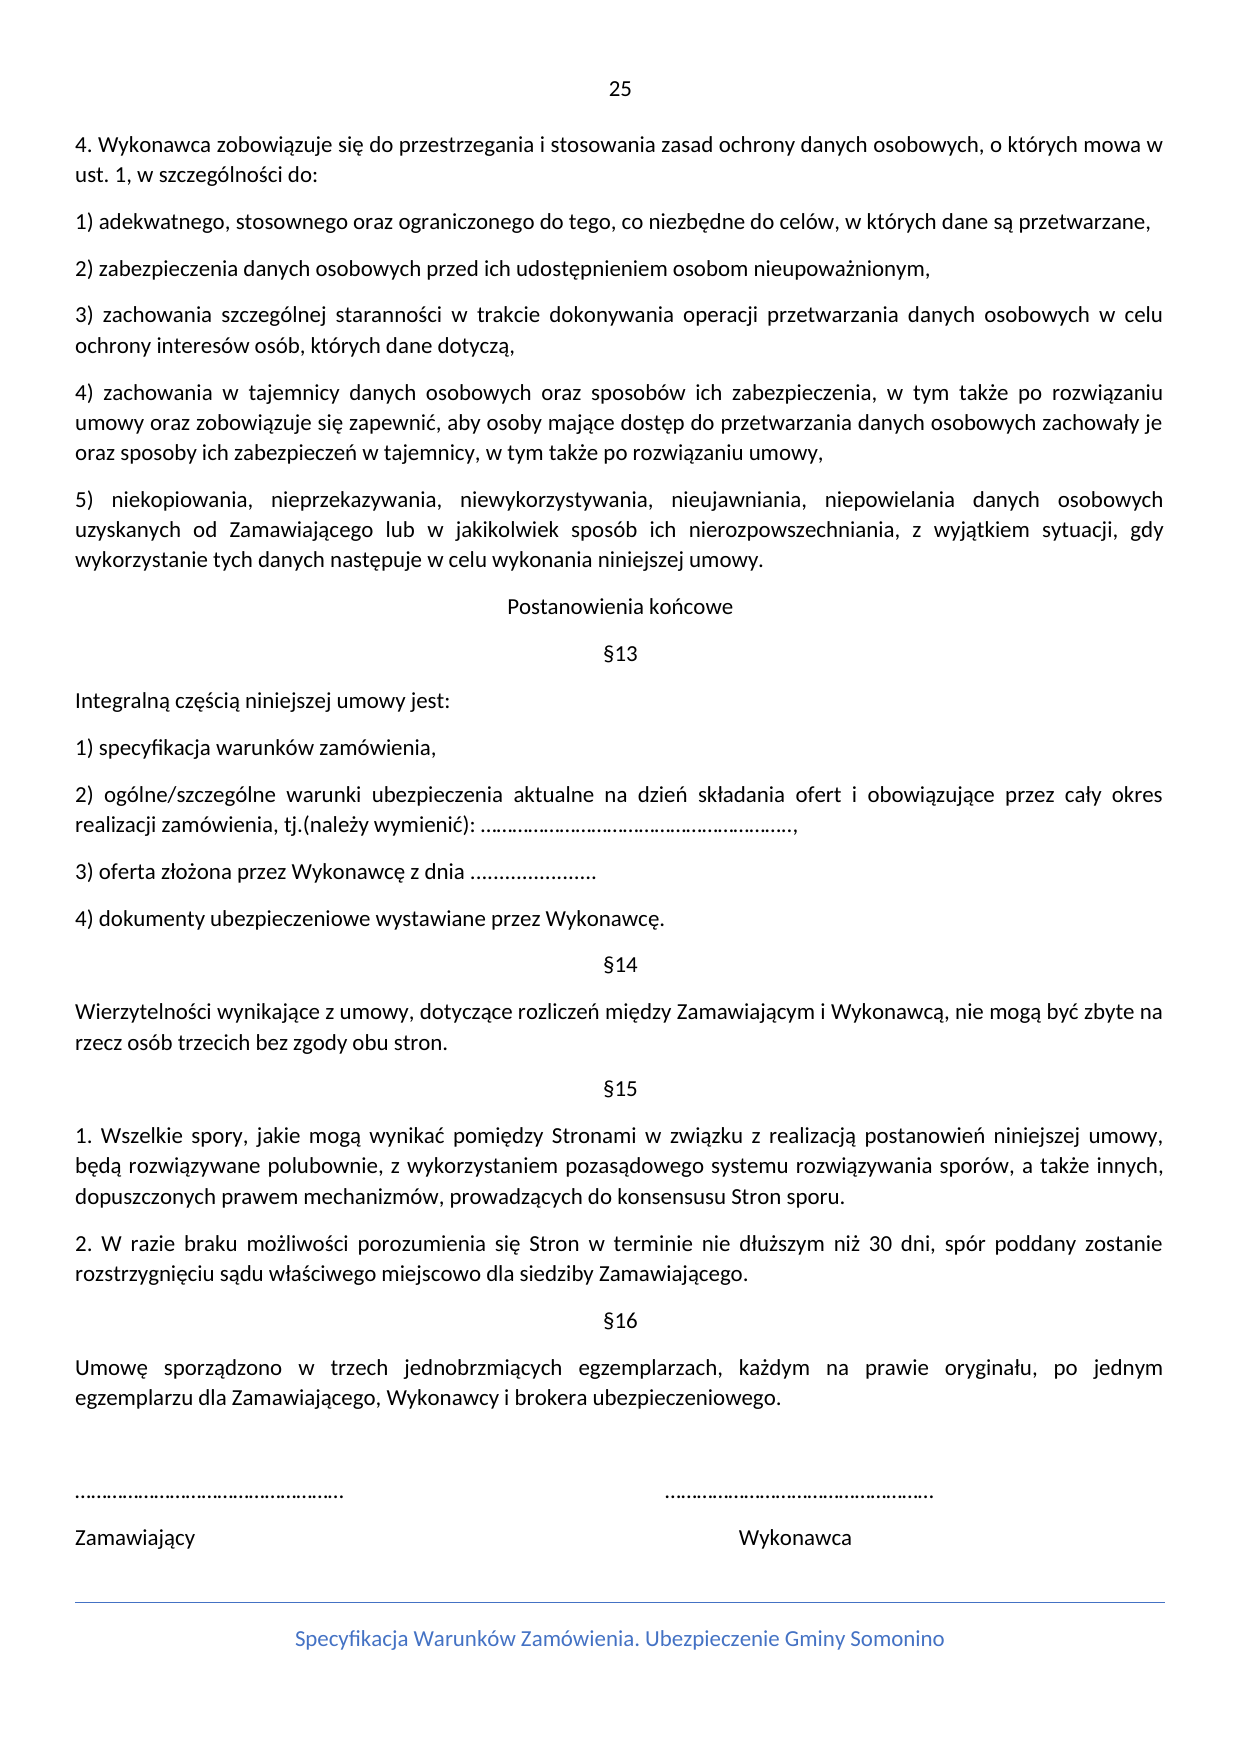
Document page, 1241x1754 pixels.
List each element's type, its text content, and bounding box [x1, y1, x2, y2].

text 3) zachowania szczególnej staranności w trakcie dokonywania operacji przetwarzania danych osobowych w celu ochrony interesów osób, których dane dotyczą, [75, 301, 1165, 359]
text 4) dokumenty ubezpieczeniowe wystawiane przez Wykonawcę. [75, 904, 1165, 932]
text 2) ogólne/szczególne warunki ubezpieczenia aktualne na dzień składania ofert i obowiązujące przez cały okres realizacji zamówienia, tj.(należy wymienić): ………………………………………………….., [75, 780, 1165, 838]
text Umowę sporządzono w trzech jednobrzmiących egzemplarzach, każdym na prawie oryginału, po jednym egzemplarzu dla Zamawiającego, Wykonawcy i brokera ubezpieczeniowego. [75, 1353, 1165, 1411]
text Postanowienia końcowe [75, 592, 1165, 620]
text Wierzytelności wynikające z umowy, dotyczące rozliczeń między Zamawiającym i Wykonawcą, nie mogą być zbyte na rzecz osób trzecich bez zgody obu stron. [75, 997, 1165, 1056]
text Zamawiający Wykonawca [75, 1523, 1165, 1552]
text 1. Wszelkie spory, jakie mogą wynikać pomiędzy Stronami w związku z realizacją postanowień niniejszej umowy, będą rozwiązywane polubownie, z wykorzystaniem pozasądowego systemu rozwiązywania sporów, a także innych, dopuszczonych prawem mechanizmów, prowadzących do konsensusu Stron sporu. [75, 1121, 1165, 1210]
text §16 [75, 1306, 1165, 1334]
text 4) zachowania w tajemnicy danych osobowych oraz sposobów ich zabezpieczenia, w tym także po rozwiązaniu umowy oraz zobowiązuje się zapewnić, aby osoby mające dostęp do przetwarzania danych osobowych zachowały je oraz sposoby ich zabezpieczeń w tajemnicy, w tym także po rozwiązaniu umowy, [75, 378, 1165, 466]
text §14 [75, 951, 1165, 979]
text …………………………………………… …………………………………………… [75, 1477, 1165, 1505]
text §13 [75, 639, 1165, 667]
text 2) zabezpieczenia danych osobowych przed ich udostępnieniem osobom nieupoważnionym, [75, 254, 1165, 282]
text 3) oferta złożona przez Wykonawcę z dnia ...................... [75, 857, 1165, 885]
text 5) niekopiowania, nieprzekazywania, niewykorzystywania, nieujawniania, niepowielania danych osobowych uzyskanych od Zamawiającego lub w jakikolwiek sposób ich nierozpowszechniania, z wyjątkiem sytuacji, gdy wykorzystanie tych danych następuje w celu wykonania niniejszej umowy. [75, 485, 1165, 573]
text 2. W razie braku możliwości porozumienia się Stron w terminie nie dłuższym niż 30 dni, spór poddany zostanie rozstrzygnięciu sądu właściwego miejscowo dla siedziby Zamawiającego. [75, 1229, 1165, 1287]
text Integralną częścią niniejszej umowy jest: [75, 686, 1165, 714]
text 1) specyfikacja warunków zamówienia, [75, 733, 1165, 761]
text 4. Wykonawca zobowiązuje się do przestrzegania i stosowania zasad ochrony danych osobowych, o których mowa w ust. 1, w szczególności do: [75, 130, 1165, 188]
text §15 [75, 1074, 1165, 1103]
text 1) adekwatnego, stosownego oraz ograniczonego do tego, co niezbędne do celów, w których dane są przetwarzane, [75, 207, 1165, 235]
